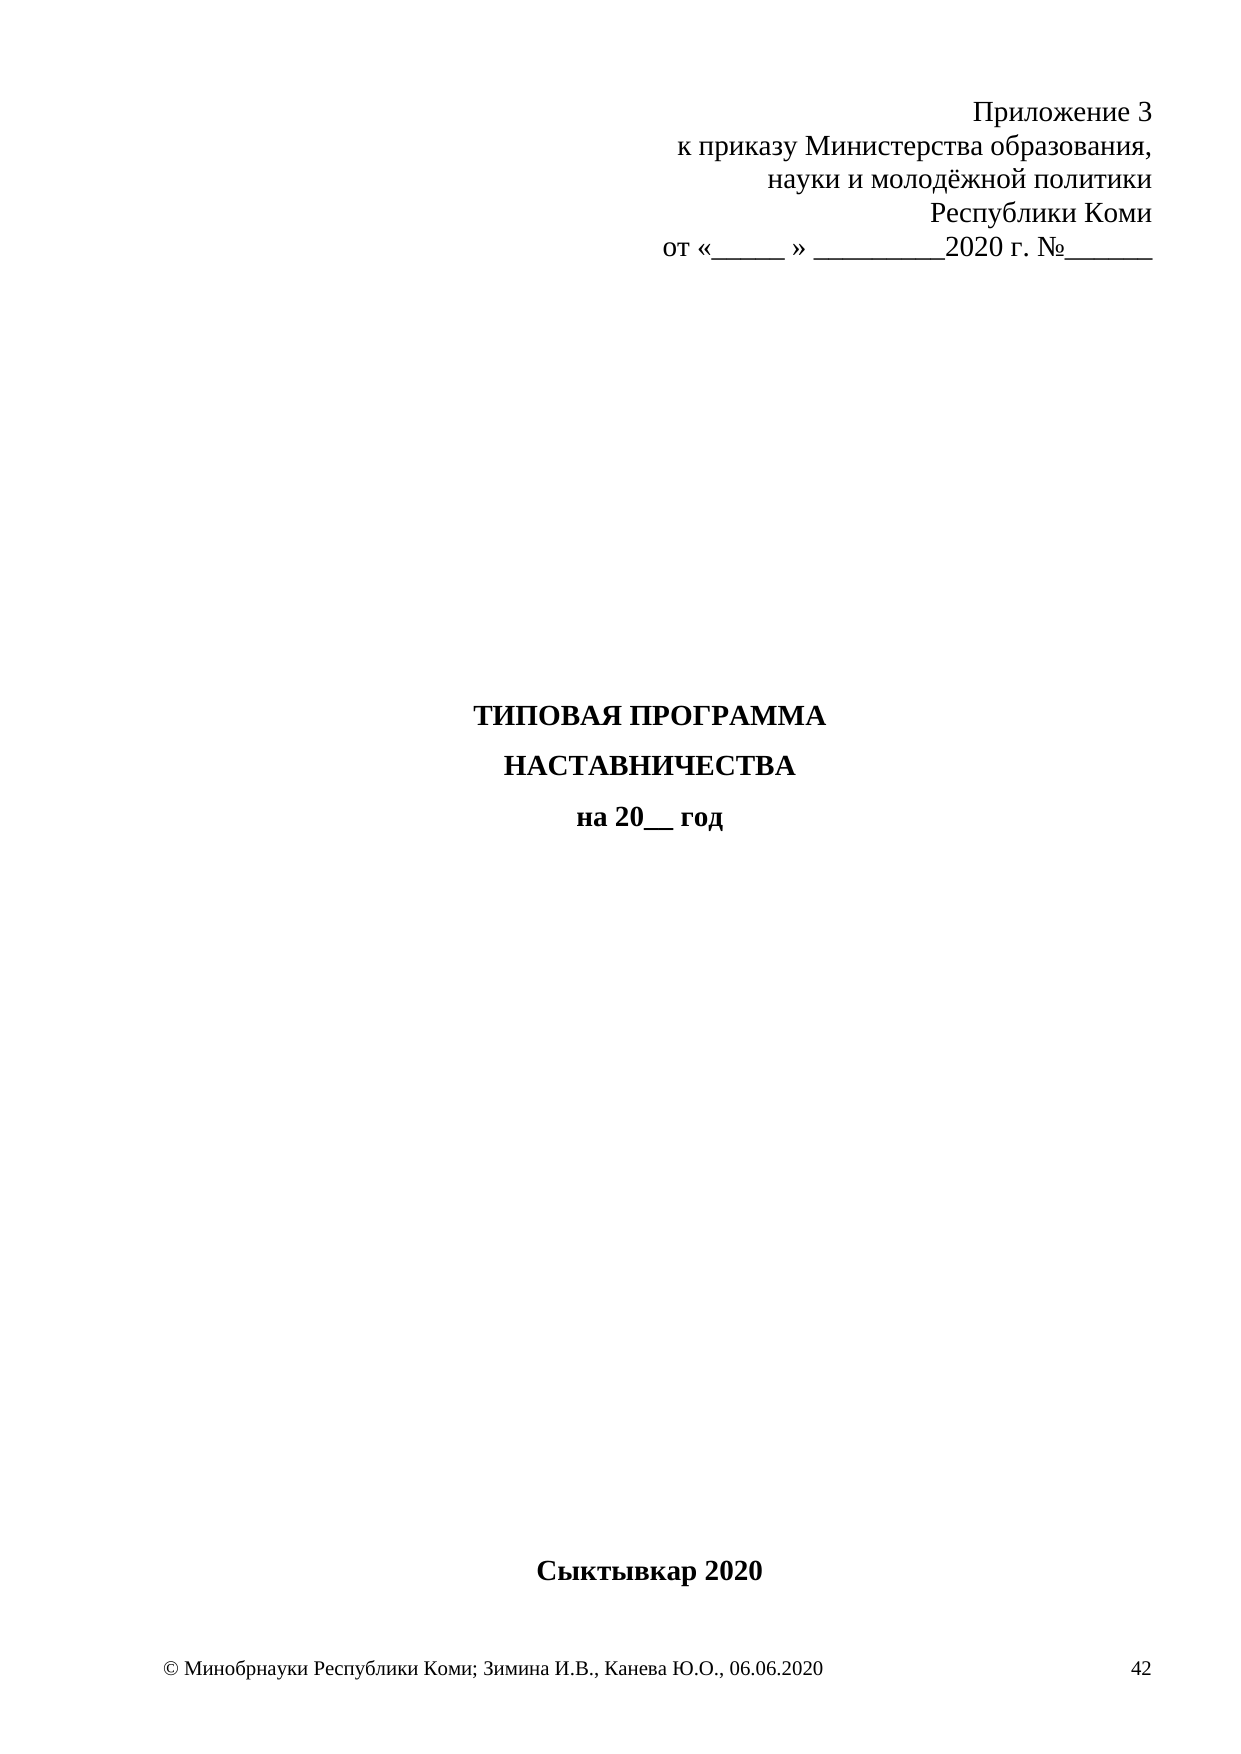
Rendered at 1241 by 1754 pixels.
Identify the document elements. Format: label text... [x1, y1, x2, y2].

text ТИПОВАЯ ПРОГРАММА [148, 698, 1152, 732]
text науки и молодёжной политики [148, 162, 1152, 195]
text на 20__ год [148, 799, 1152, 832]
text к приказу Министерства образования, [148, 128, 1152, 162]
text Приложение 3 [148, 94, 1152, 128]
text Сыктывкар 2020 [148, 1553, 1152, 1587]
text Республики Коми [148, 195, 1152, 229]
text НАСТАВНИЧЕСТВА [148, 748, 1152, 782]
text от «_____ » _________2020 г. №______ [148, 229, 1152, 262]
